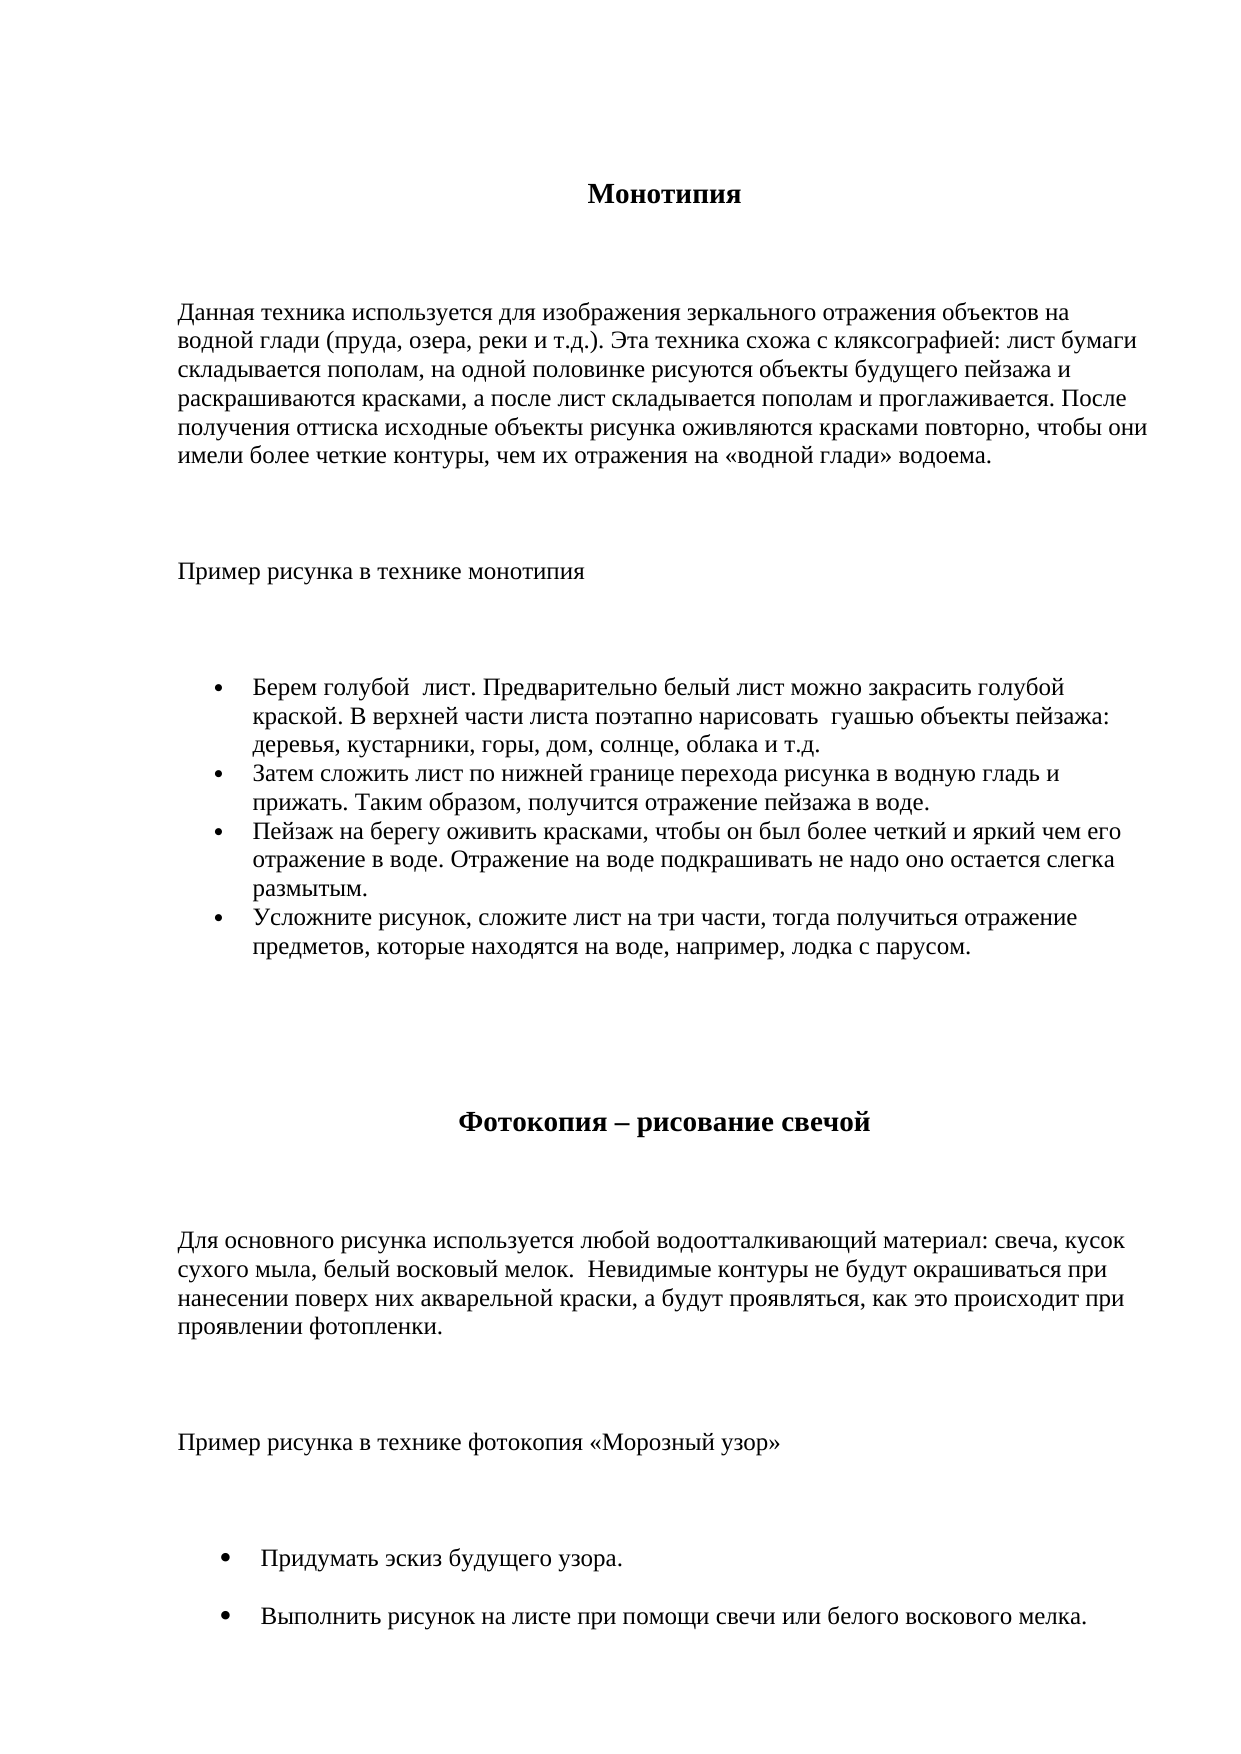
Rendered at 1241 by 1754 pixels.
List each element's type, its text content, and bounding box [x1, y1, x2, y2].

text Монотипия [177, 176, 1152, 209]
text Для основного рисунка используется любой водоотталкивающий материал: свеча, кусок сухого мыла, белый восковый мелок. Невидимые контуры не будут окрашиваться при нанесении поверх них акварельной краски, а будут проявляться, как это происходит при проявлении фотопленки. [177, 1225, 1152, 1340]
text  Придумать эскиз будущего узора. [221, 1543, 1152, 1572]
text Данная техника используется для изображения зеркального отражения объектов на водной глади (пруда, озера, реки и т.д.). Эта техника схожа с кляксографией: лист бумаги складывается пополам, на одной половинке рисуются объекты будущего пейзажа и раскрашиваются красками, а после лист складывается пополам и проглаживается. После получения оттиска исходные объекты рисунка оживляются красками повторно, чтобы они имели более четкие контуры, чем их отражения на «водной глади» водоема. [177, 297, 1152, 469]
text  Выполнить рисунок на листе при помощи свечи или белого воскового мелка. [221, 1601, 1152, 1630]
text Фотокопия – рисование свечой [177, 1104, 1152, 1138]
list Усложните рисунок, сложите лист на три части, тогда получиться отражение предметов, которые находятся на воде, например, лодка с парусом. [215, 902, 1152, 959]
text Пример рисунка в технике монотипия [177, 556, 1152, 585]
list Берем голубой лист. Предварительно белый лист можно закрасить голубой краской. В верхней части листа поэтапно нарисовать гуашью объекты пейзажа: деревья, кустарники, горы, дом, солнце, облака и т.д. [215, 672, 1152, 758]
text Пример рисунка в технике фотокопия «Морозный узор» [177, 1427, 1152, 1456]
list Пейзаж на берегу оживить красками, чтобы он был более четкий и яркий чем его отражение в воде. Отражение на воде подкрашивать не надо оно остается слегка размытым. [215, 816, 1152, 902]
list Затем сложить лист по нижней границе перехода рисунка в водную гладь и прижать. Таким образом, получится отражение пейзажа в воде. [215, 758, 1152, 816]
